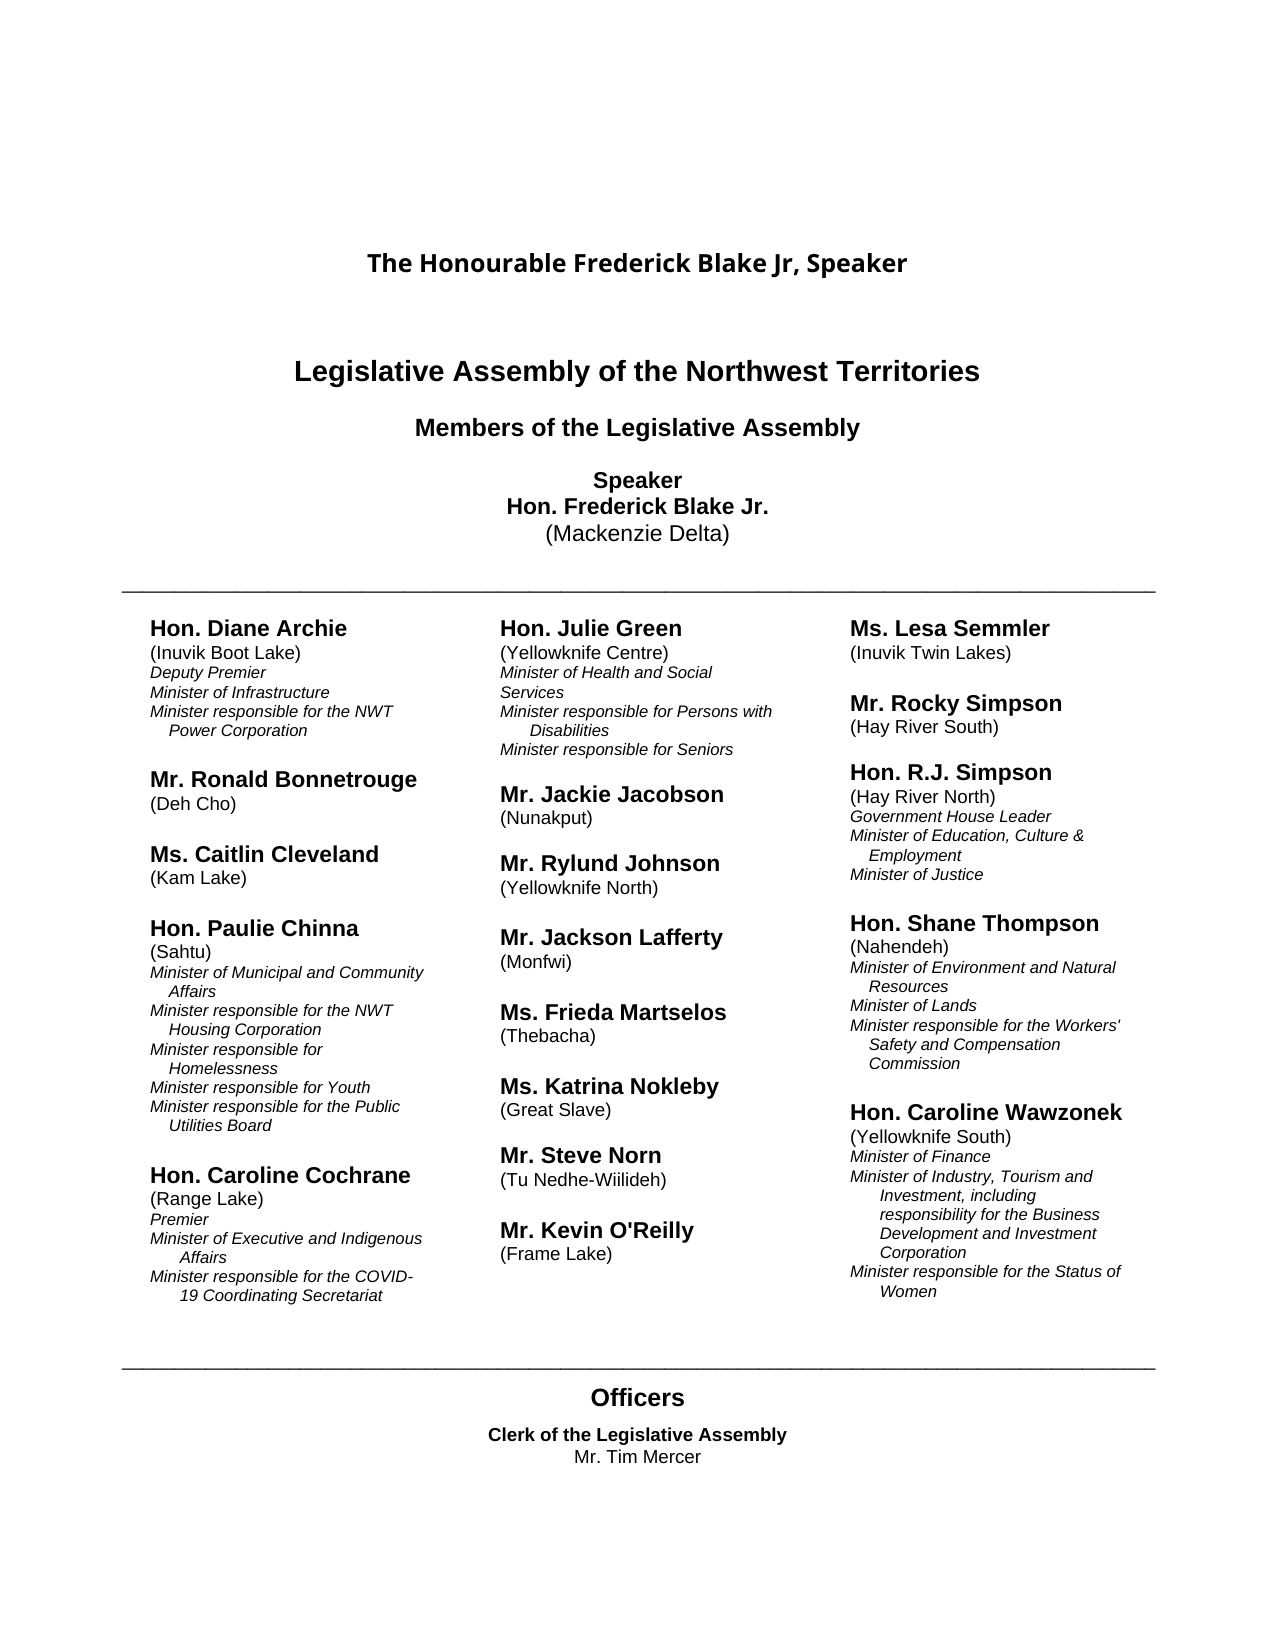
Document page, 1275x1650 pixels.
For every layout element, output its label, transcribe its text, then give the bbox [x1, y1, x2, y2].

text Ms. Katrina Nokleby [500, 1073, 775, 1099]
text Minister of Municipal and Community Affairs [150, 963, 425, 1001]
text Minister of Environment and Natural Resources [850, 958, 1125, 996]
text Minister of Finance [850, 1147, 1125, 1166]
text Minister responsible for Persons with [500, 702, 775, 721]
text (Yellowknife North) [500, 876, 775, 898]
text The Honourable Frederick Blake Jr, Speaker [150, 245, 1125, 279]
text Minister of Industry, Tourism and [850, 1166, 1125, 1186]
text Hon. Caroline Cochrane [150, 1162, 425, 1188]
text (Hay River South) [850, 716, 1125, 737]
text Deputy Premier [150, 663, 425, 682]
text (Frame Lake) [500, 1243, 775, 1264]
text Minister of Health and Social Services [500, 663, 775, 702]
text Minister responsible for the NWT Housing Corporation [150, 1001, 425, 1039]
text Mr. Rocky Simpson [850, 689, 1125, 716]
text Mr. Steve Norn [500, 1142, 775, 1169]
text Legislative Assembly of the Northwest Territories [150, 354, 1125, 388]
text Ms. Lesa Semmler [850, 615, 1125, 642]
text Hon. R.J. Simpson [850, 759, 1125, 785]
text Hon. Shane Thompson [850, 910, 1125, 936]
text Speaker [150, 467, 1125, 493]
text Mr. Kevin O'Reilly [500, 1217, 775, 1243]
text (Inuvik Twin Lakes) [850, 642, 1125, 663]
text Government House Leader [850, 807, 1125, 826]
text Minister responsible for the Workers' Safety and Compensation Commission [850, 1015, 1125, 1073]
text (Kam Lake) [150, 867, 425, 888]
text Minister of Executive and Indigenous [150, 1229, 425, 1248]
text Officers [150, 1383, 1125, 1412]
text ___________________________________________________________________________________________________ [122, 1349, 1162, 1371]
text Affairs [150, 1248, 425, 1267]
text Minister responsible for Youth [150, 1078, 425, 1097]
text Members of the Legislative Assembly [150, 413, 1125, 442]
text Mr. Tim Mercer [150, 1446, 1125, 1467]
text Mr. Jackie Jacobson [500, 781, 775, 807]
text ___________________________________________________________________________________________________ [122, 572, 1162, 594]
text (Yellowknife South) [850, 1126, 1125, 1147]
text Minister responsible for the Public Utilities Board [150, 1097, 425, 1135]
text Minister of Education, Culture & Employment [850, 826, 1125, 864]
text (Monfwi) [500, 951, 775, 972]
text Disabilities [500, 721, 775, 740]
text (Thebacha) [500, 1025, 775, 1047]
text Hon. Julie Green [500, 615, 775, 642]
text Minister responsible for Seniors [500, 740, 775, 759]
text (Sahtu) [150, 941, 425, 963]
text (Deh Cho) [150, 793, 425, 814]
text Minister of Infrastructure [150, 682, 425, 702]
text Minister responsible for Homelessness [150, 1039, 425, 1078]
text Minister responsible for the Status of [850, 1262, 1125, 1281]
text (Yellowknife Centre) [500, 642, 775, 663]
text (Tu Nedhe-Wiilideh) [500, 1169, 775, 1190]
text Hon. Paulie Chinna [150, 915, 425, 941]
text (Range Lake) [150, 1188, 425, 1209]
text Mr. Jackson Lafferty [500, 924, 775, 951]
text Ms. Frieda Martselos [500, 999, 775, 1025]
text Ms. Caitlin Cleveland [150, 841, 425, 867]
text (Nunakput) [500, 807, 775, 828]
text (Hay River North) [850, 785, 1125, 807]
text Minister responsible for the NWT Power Corporation [150, 702, 425, 740]
text (Inuvik Boot Lake) [150, 642, 425, 663]
text Minister responsible for the COVID-19 Coordinating Secretariat [150, 1267, 425, 1305]
text Women [850, 1281, 1125, 1301]
text (Mackenzie Delta) [150, 519, 1125, 546]
text Mr. Ronald Bonnetrouge [150, 766, 425, 793]
text Investment, including responsibility for the Business Development and Investment Corporation [879, 1186, 1125, 1262]
text Minister of Justice [850, 864, 1125, 884]
text Clerk of the Legislative Assembly [150, 1424, 1125, 1446]
text Mr. Rylund Johnson [500, 850, 775, 876]
text Hon. Caroline Wawzonek [850, 1099, 1125, 1126]
title Premier [150, 1209, 425, 1229]
text (Nahendeh) [850, 936, 1125, 958]
text (Great Slave) [500, 1099, 775, 1121]
text Hon. Frederick Blake Jr. [150, 493, 1125, 519]
text Minister of Lands [850, 996, 1125, 1015]
text Hon. Diane Archie [150, 615, 425, 642]
